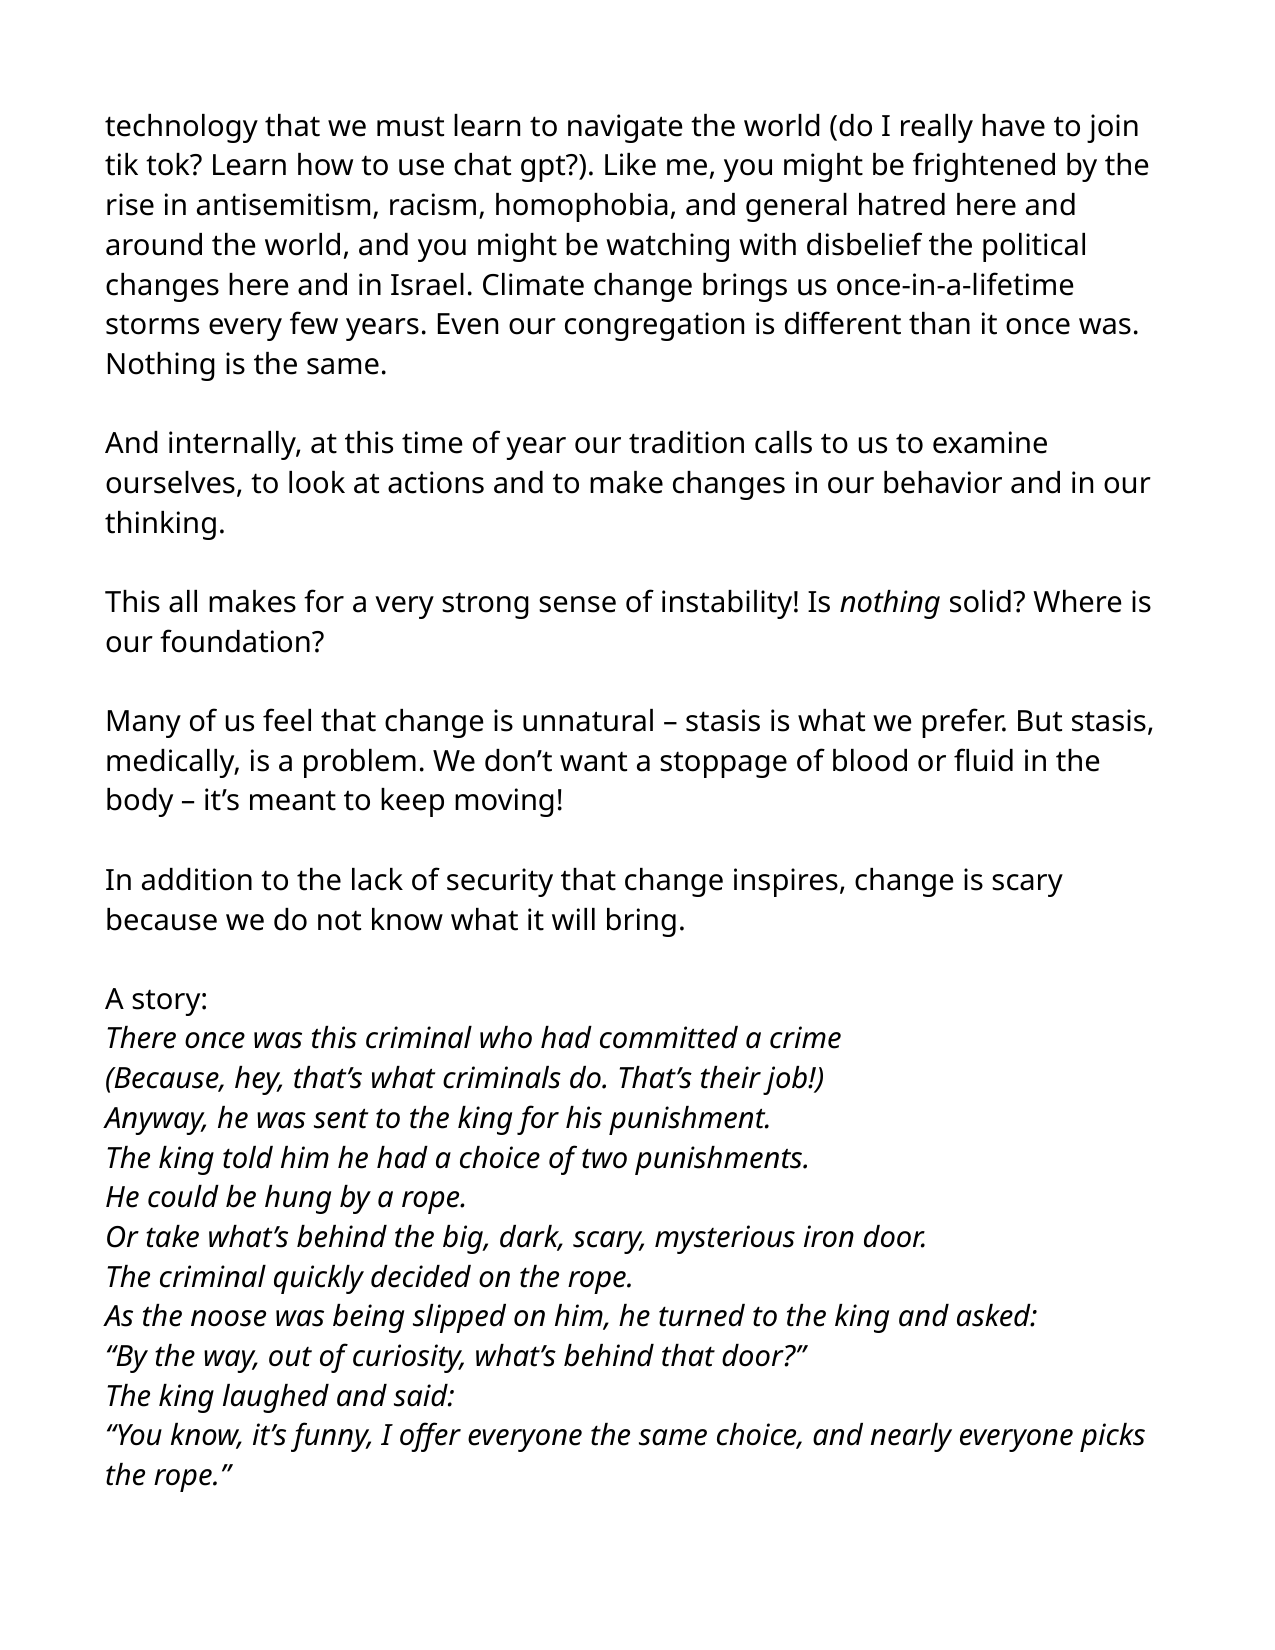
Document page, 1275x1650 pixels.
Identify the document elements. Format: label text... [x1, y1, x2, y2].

text The criminal quickly decided on the rope. [105, 1256, 1170, 1296]
text “You know, it’s funny, I offer everyone the same choice, and nearly everyone picks the rope.” [105, 1415, 1170, 1494]
text As the noose was being slipped on him, he turned to the king and asked: [105, 1296, 1170, 1335]
text (Because, hey, that’s what criminals do. That’s their job!) [105, 1057, 1170, 1097]
text In addition to the lack of security that change inspires, change is scary because we do not know what it will bring. [105, 859, 1170, 938]
text And internally, at this time of year our tradition calls to us to examine ourselves, to look at actions and to make changes in our behavior and in our thinking. [105, 422, 1170, 542]
text The king told him he had a choice of two punishments. [105, 1137, 1170, 1177]
text This all makes for a very strong sense of instability! Is nothing solid? Where is our foundation? [105, 581, 1170, 661]
text Many of us feel that change is unnatural – stasis is what we prefer. But stasis, medically, is a problem. We don’t want a stoppage of blood or fluid in the body – it’s meant to keep moving! [105, 700, 1170, 819]
text “By the way, out of curiosity, what’s behind that door?” [105, 1335, 1170, 1375]
text A story: [105, 978, 1170, 1018]
text He could be hung by a rope. [105, 1177, 1170, 1216]
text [105, 105, 1170, 383]
text Or take what’s behind the big, dark, scary, mysterious iron door. [105, 1216, 1170, 1256]
text Anyway, he was sent to the king for his punishment. [105, 1097, 1170, 1137]
text The king laughed and said: [105, 1375, 1170, 1415]
text There once was this criminal who had committed a crime [105, 1018, 1170, 1057]
